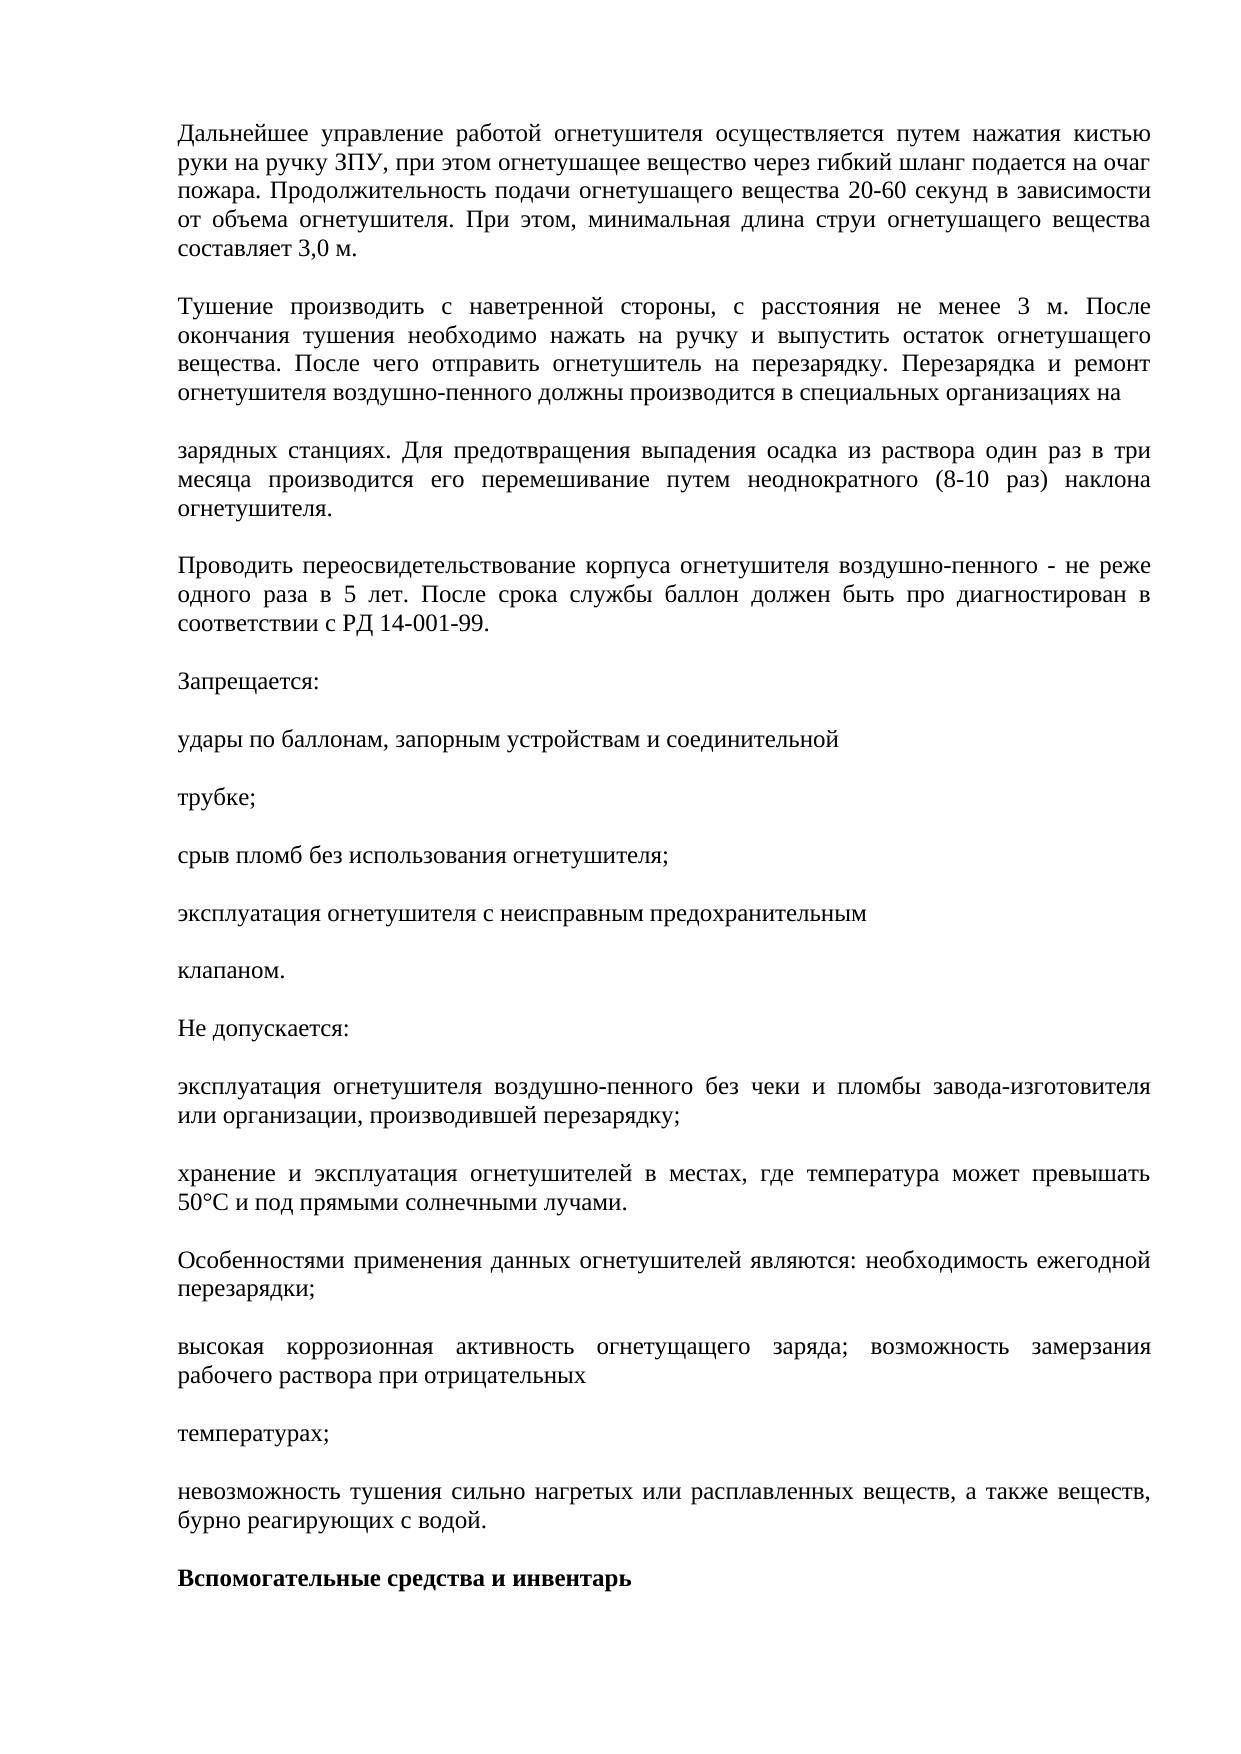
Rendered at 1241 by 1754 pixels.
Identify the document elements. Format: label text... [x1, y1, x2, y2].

text удары по баллонам, запорным устройствам и соединительной [177, 724, 1152, 753]
text высокая коррозионная активность огнетущащего заряда; возможность замерзания рабочего раствора при отрицательных [177, 1331, 1152, 1389]
text Тушение производить с наветренной стороны, с расстояния не менее 3 м. После окончания тушения необходимо нажать на ручку и выпустить остаток огнетушащего вещества. После чего отправить огнетушитель на перезарядку. Перезарядка и ремонт огнетушителя воздушно-пенного должны производится в специальных организациях на [177, 291, 1152, 406]
text Не допускается: [177, 1013, 1152, 1042]
text невозможность тушения сильно нагретых или расплавленных веществ, а также веществ, бурно реагирующих с водой. [177, 1476, 1152, 1533]
text клапаном. [177, 956, 1152, 984]
text Проводить переосвидетельствование корпуса огнетушителя воздушно-пенного - не реже одного раза в 5 лет. После срока службы баллон должен быть про диагностирован в соответствии с РД 14-001-99. [177, 551, 1152, 637]
text трубке; [177, 782, 1152, 811]
text температурах; [177, 1418, 1152, 1447]
text зарядных станциях. Для предотвращения выпадения осадка из раствора один раз в три месяца производится его перемешивание путем неоднократного (8-10 раз) наклона огнетушителя. [177, 435, 1152, 521]
text Запрещается: [177, 666, 1152, 695]
text Дальнейшее управление работой огнетушителя осуществляется путем нажатия кистью руки на ручку ЗПУ, при этом огнетушащее вещество через гибкий шланг подается на очаг пожара. Продолжительность подачи огнетушащего вещества 20-60 секунд в зависимости от объема огнетушителя. При этом, минимальная длина струи огнетушащего вещества составляет 3,0 м. [177, 118, 1152, 262]
text эксплуатация огнетушителя с неисправным предохранительным [177, 898, 1152, 926]
text эксплуатация огнетушителя воздушно-пенного без чеки и пломбы завода-изготовителя или организации, производившей перезарядку; [177, 1071, 1152, 1129]
text Вспомогательные средства и инвентарь [177, 1563, 1152, 1591]
text срыв пломб без использования огнетушителя; [177, 840, 1152, 868]
text Особенностями применения данных огнетушителей являются: необходимость ежегодной перезарядки; [177, 1245, 1152, 1302]
text хранение и эксплуатация огнетушителей в местах, где температура может превышать 50°С и под прямыми солнечными лучами. [177, 1158, 1152, 1216]
